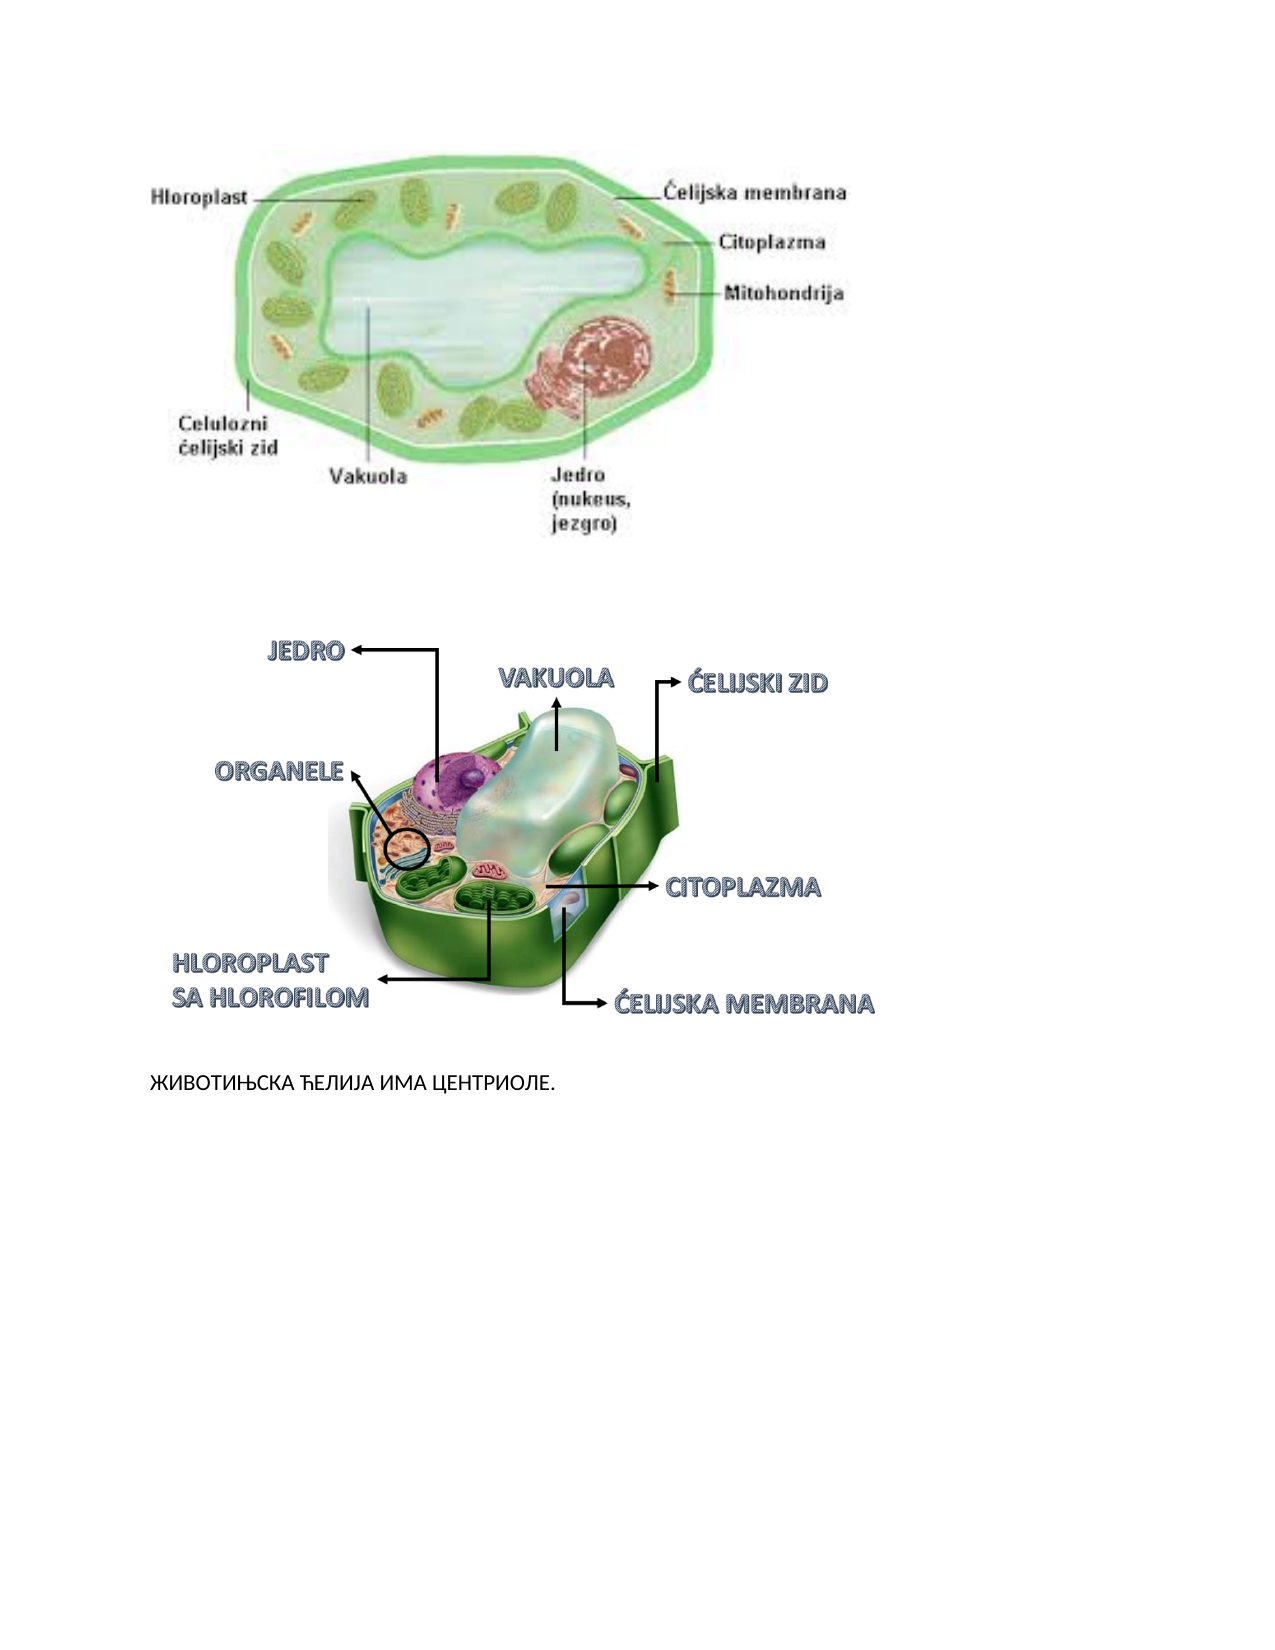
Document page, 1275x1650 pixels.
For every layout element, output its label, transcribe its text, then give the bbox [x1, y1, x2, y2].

picture [150, 615, 911, 1044]
picture [150, 150, 851, 538]
text ЖИВОТИЊСКА ЋЕЛИЈА ИМА ЦЕНТРИОЛЕ. [150, 1068, 1125, 1097]
